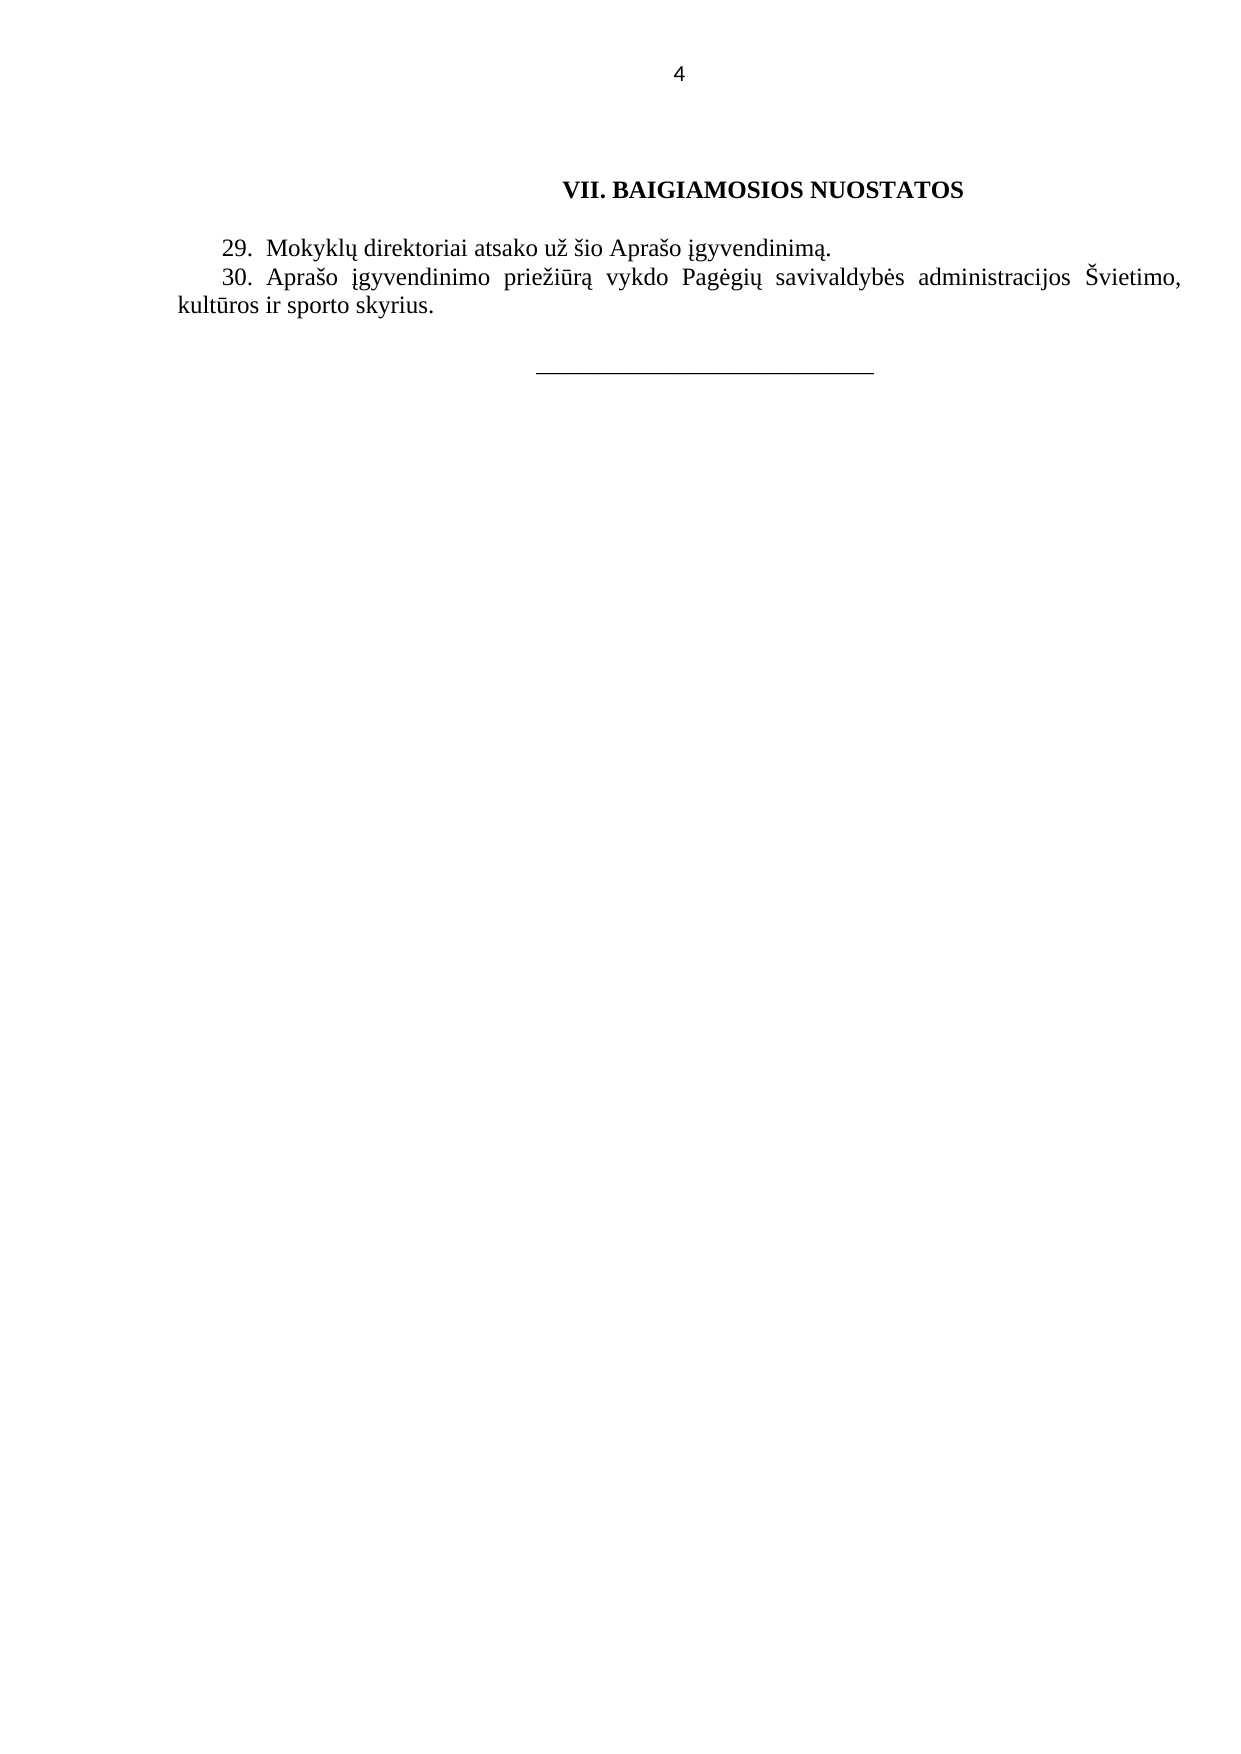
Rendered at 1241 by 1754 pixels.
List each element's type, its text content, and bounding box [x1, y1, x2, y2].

text VII. BAIGIAMOSIOS NUOSTATOS [177, 176, 1181, 204]
text 30. Aprašo įgyvendinimo priežiūrą vykdo Pagėgių savivaldybės administracijos Švietimo, kultūros ir sporto skyrius. [177, 262, 1181, 319]
text 29. Mokyklų direktoriai atsako už šio Aprašo įgyvendinimą. [177, 233, 1181, 262]
text ___________________________ [228, 348, 1181, 377]
